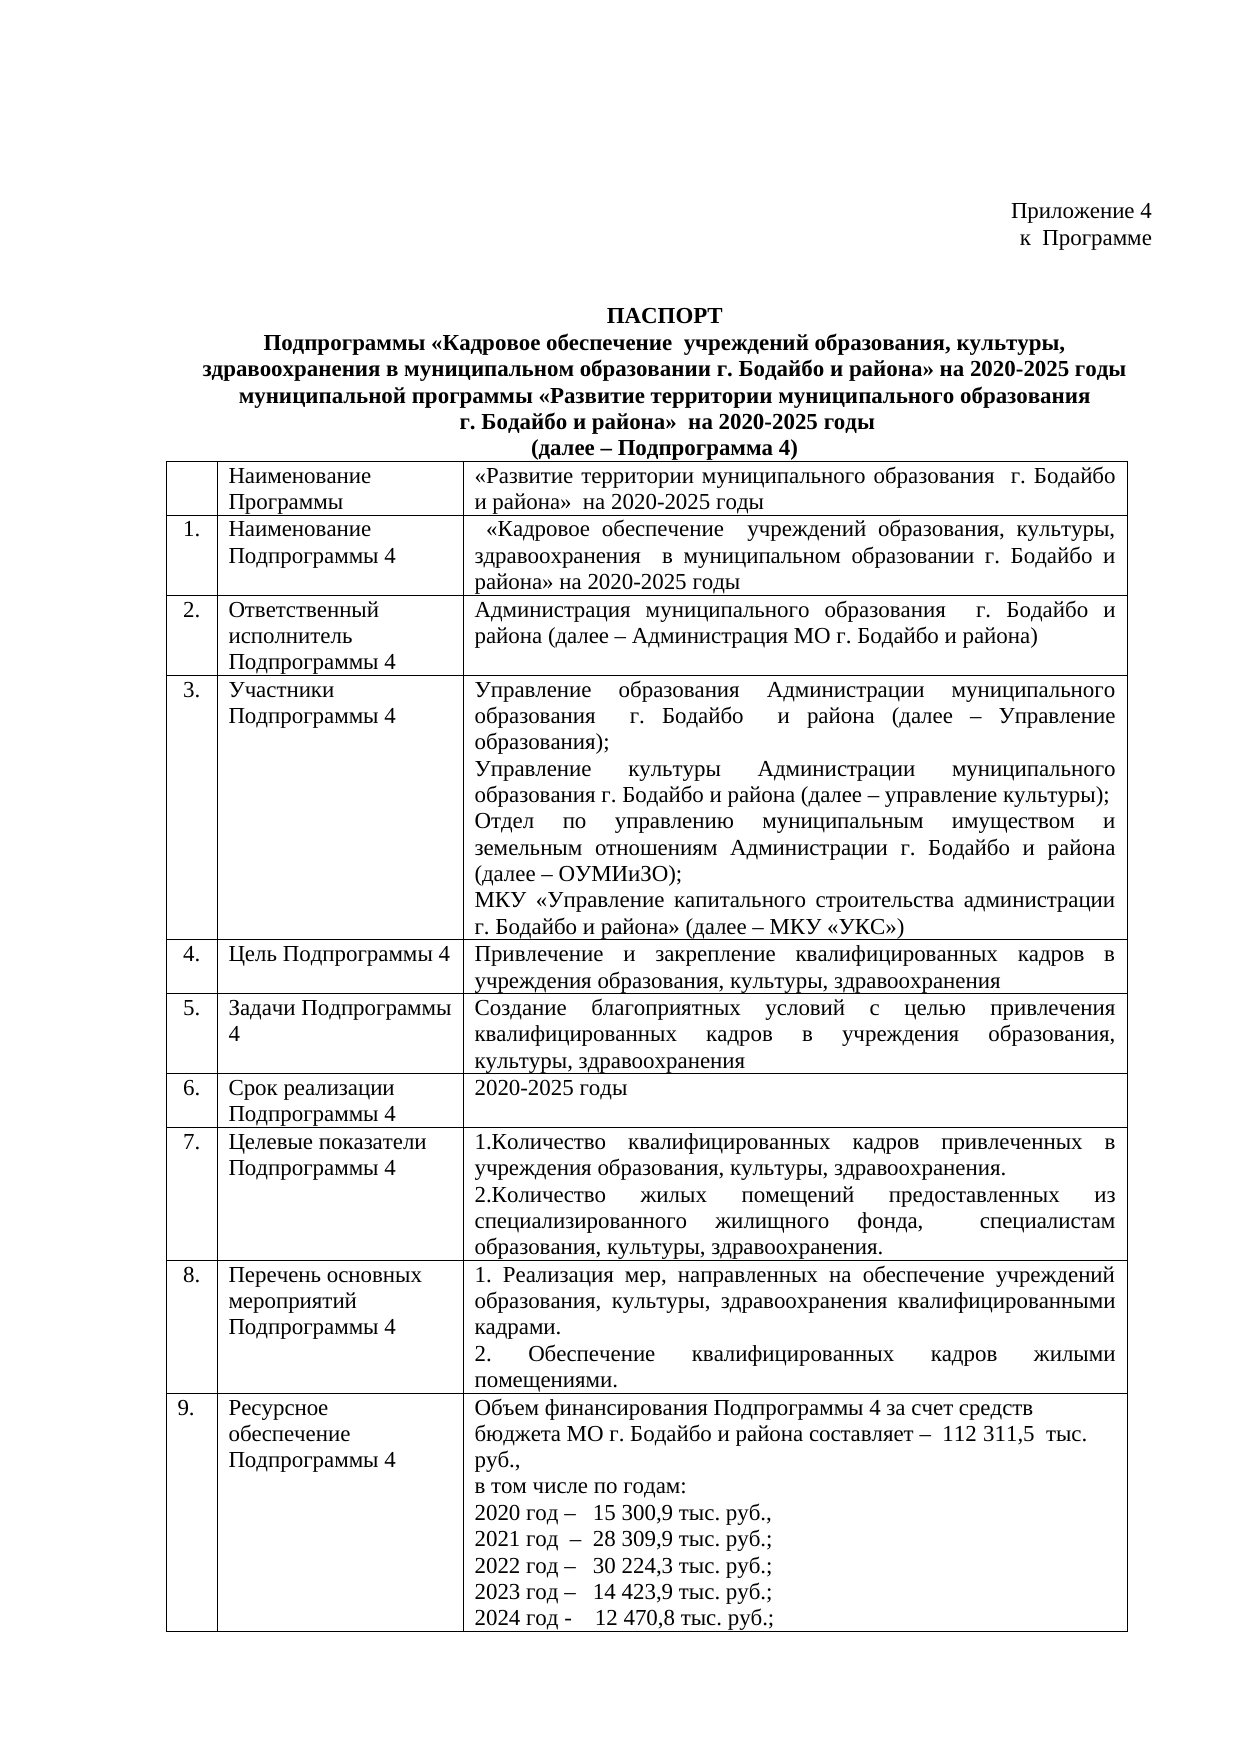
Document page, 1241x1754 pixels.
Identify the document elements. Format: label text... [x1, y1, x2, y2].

table_cell Участники Подпрограммы 4 [218, 676, 463, 939]
table_cell Цель Подпрограммы 4 [218, 940, 463, 993]
table_cell 2. [167, 596, 217, 675]
table_cell 4. [167, 940, 217, 993]
table_cell Задачи Подпрограммы 4 [218, 994, 463, 1073]
table_cell 5. [167, 994, 217, 1073]
table_cell 6. [167, 1074, 217, 1127]
table_header [167, 462, 217, 514]
table_cell 1. Реализация мер, направленных на обеспечение учреждений образования, культуры, здравоохранения квалифицированными кадрами. 2. Обеспечение квалифицированных кадров жилыми помещениями. [464, 1261, 1127, 1392]
table_cell Управление образования Администрации муниципального образования г. Бодайбо и района (далее – Управление образования); Управление культуры Администрации муниципального образования г. Бодайбо и района (далее – управление культуры); Отдел по управлению муниципальным имуществом и земельным отношениям Администрации г. Бодайбо и района (далее – ОУМИиЗО); МКУ «Управление капитального строительства администрации г. Бодайбо и района» (далее – МКУ «УКС») [464, 676, 1127, 939]
table_cell Администрация муниципального образования г. Бодайбо и района (далее – Администрация МО г. Бодайбо и района) [464, 596, 1127, 675]
table_header Наименование Программы [218, 462, 463, 514]
text Подпрограммы «Кадровое обеспечение учреждений образования, культуры, здравоохранения в муниципальном образовании г. Бодайбо и района» на 2020-2025 годы муниципальной программы «Развитие территории муниципального образования [177, 329, 1152, 408]
table_cell Создание благоприятных условий с целью привлечения квалифицированных кадров в учреждения образования, культуры, здравоохранения [464, 994, 1127, 1073]
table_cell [218, 1394, 463, 1631]
text (далее – Подпрограмма 4) [177, 434, 1152, 461]
table_cell 7. [167, 1128, 217, 1260]
text Приложение 4 [177, 197, 1152, 223]
table_header «Развитие территории муниципального образования г. Бодайбо и района» на 2020-2025 годы [464, 462, 1127, 514]
table_cell Целевые показатели Подпрограммы 4 [218, 1128, 463, 1260]
table_cell 9. [167, 1394, 217, 1631]
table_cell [464, 1394, 1127, 1631]
table_cell Наименование Подпрограммы 4 [218, 516, 463, 594]
table_cell Срок реализации Подпрограммы 4 [218, 1074, 463, 1127]
text г. Бодайбо и района» на 2020-2025 годы [177, 408, 1152, 434]
table_cell 3. [167, 676, 217, 939]
table_cell 1. [167, 516, 217, 594]
table_cell Привлечение и закрепление квалифицированных кадров в учреждения образования, культуры, здравоохранения [464, 940, 1127, 993]
table_cell 8. [167, 1261, 217, 1392]
table_cell 2020-2025 годы [464, 1074, 1127, 1127]
table_cell 1.Количество квалифицированных кадров привлеченных в учреждения образования, культуры, здравоохранения. 2.Количество жилых помещений предоставленных из специализированного жилищного фонда, специалистам образования, культуры, здравоохранения. [464, 1128, 1127, 1260]
table_cell Ответственный исполнитель Подпрограммы 4 [218, 596, 463, 675]
table_cell Перечень основных мероприятий Подпрограммы 4 [218, 1261, 463, 1392]
text к Программе [177, 223, 1152, 250]
text ПАСПОРТ [177, 303, 1152, 329]
table_cell «Кадровое обеспечение учреждений образования, культуры, здравоохранения в муниципальном образовании г. Бодайбо и района» на 2020-2025 годы [464, 516, 1127, 594]
